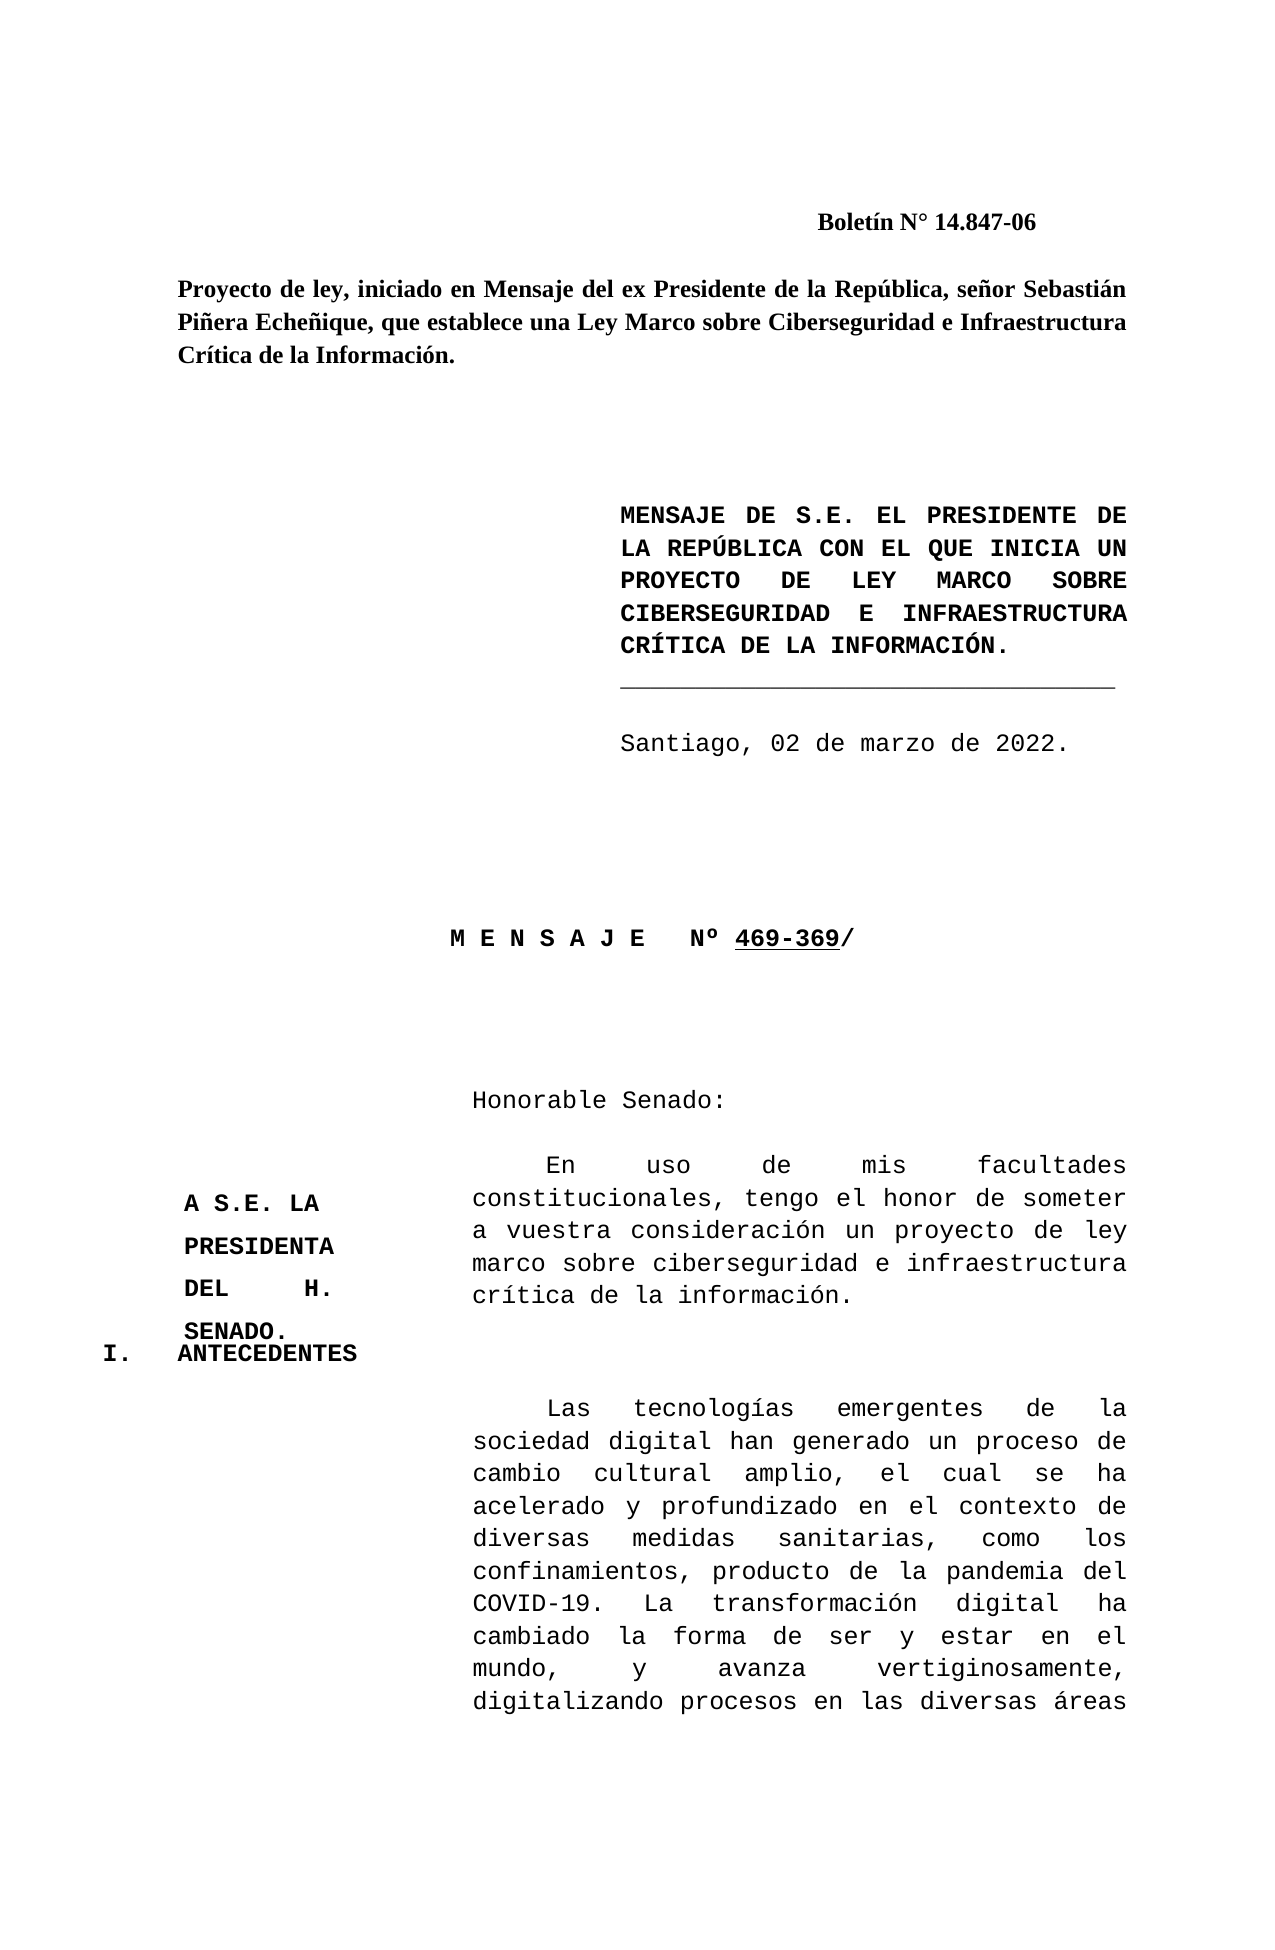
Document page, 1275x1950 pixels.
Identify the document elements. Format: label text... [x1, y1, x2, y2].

text Proyecto de ley, iniciado en Mensaje del ex Presidente de la República, señor Sebastián Piñera Echeñique, que establece una Ley Marco sobre Ciberseguridad e Infraestructura Crítica de la Información. [177, 274, 1127, 369]
text Boletín N° 14.847-06 [177, 207, 1127, 236]
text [472, 1396, 1127, 1717]
text SENADO. [184, 1318, 457, 1347]
text _________________________________ [620, 665, 1127, 694]
text A S.E. LA [184, 1191, 457, 1219]
text M E N S A J E Nº 469-369/ [177, 925, 1127, 954]
text PRESIDENTA [184, 1233, 457, 1262]
text Honorable Senado: [177, 1088, 1127, 1116]
text Santiago, 02 de marzo de 2022. [620, 730, 1127, 759]
text mensaje DE S.E. EL PRESIDENTE DE LA REPÚBLICA CON EL QUE INICIA UN PROYECTO DE LEY MARCO SOBRE Ciberseguridad e Infraestructura Crítica de la Información. [620, 503, 1127, 661]
subtitle ANTECEDENTES [102, 1340, 1127, 1369]
text DEL H. [184, 1276, 457, 1304]
text En uso de mis facultades constitucionales, tengo el honor de someter a vuestra consideración un proyecto de ley marco sobre ciberseguridad e infraestructura crítica de la información. [177, 1153, 1127, 1311]
